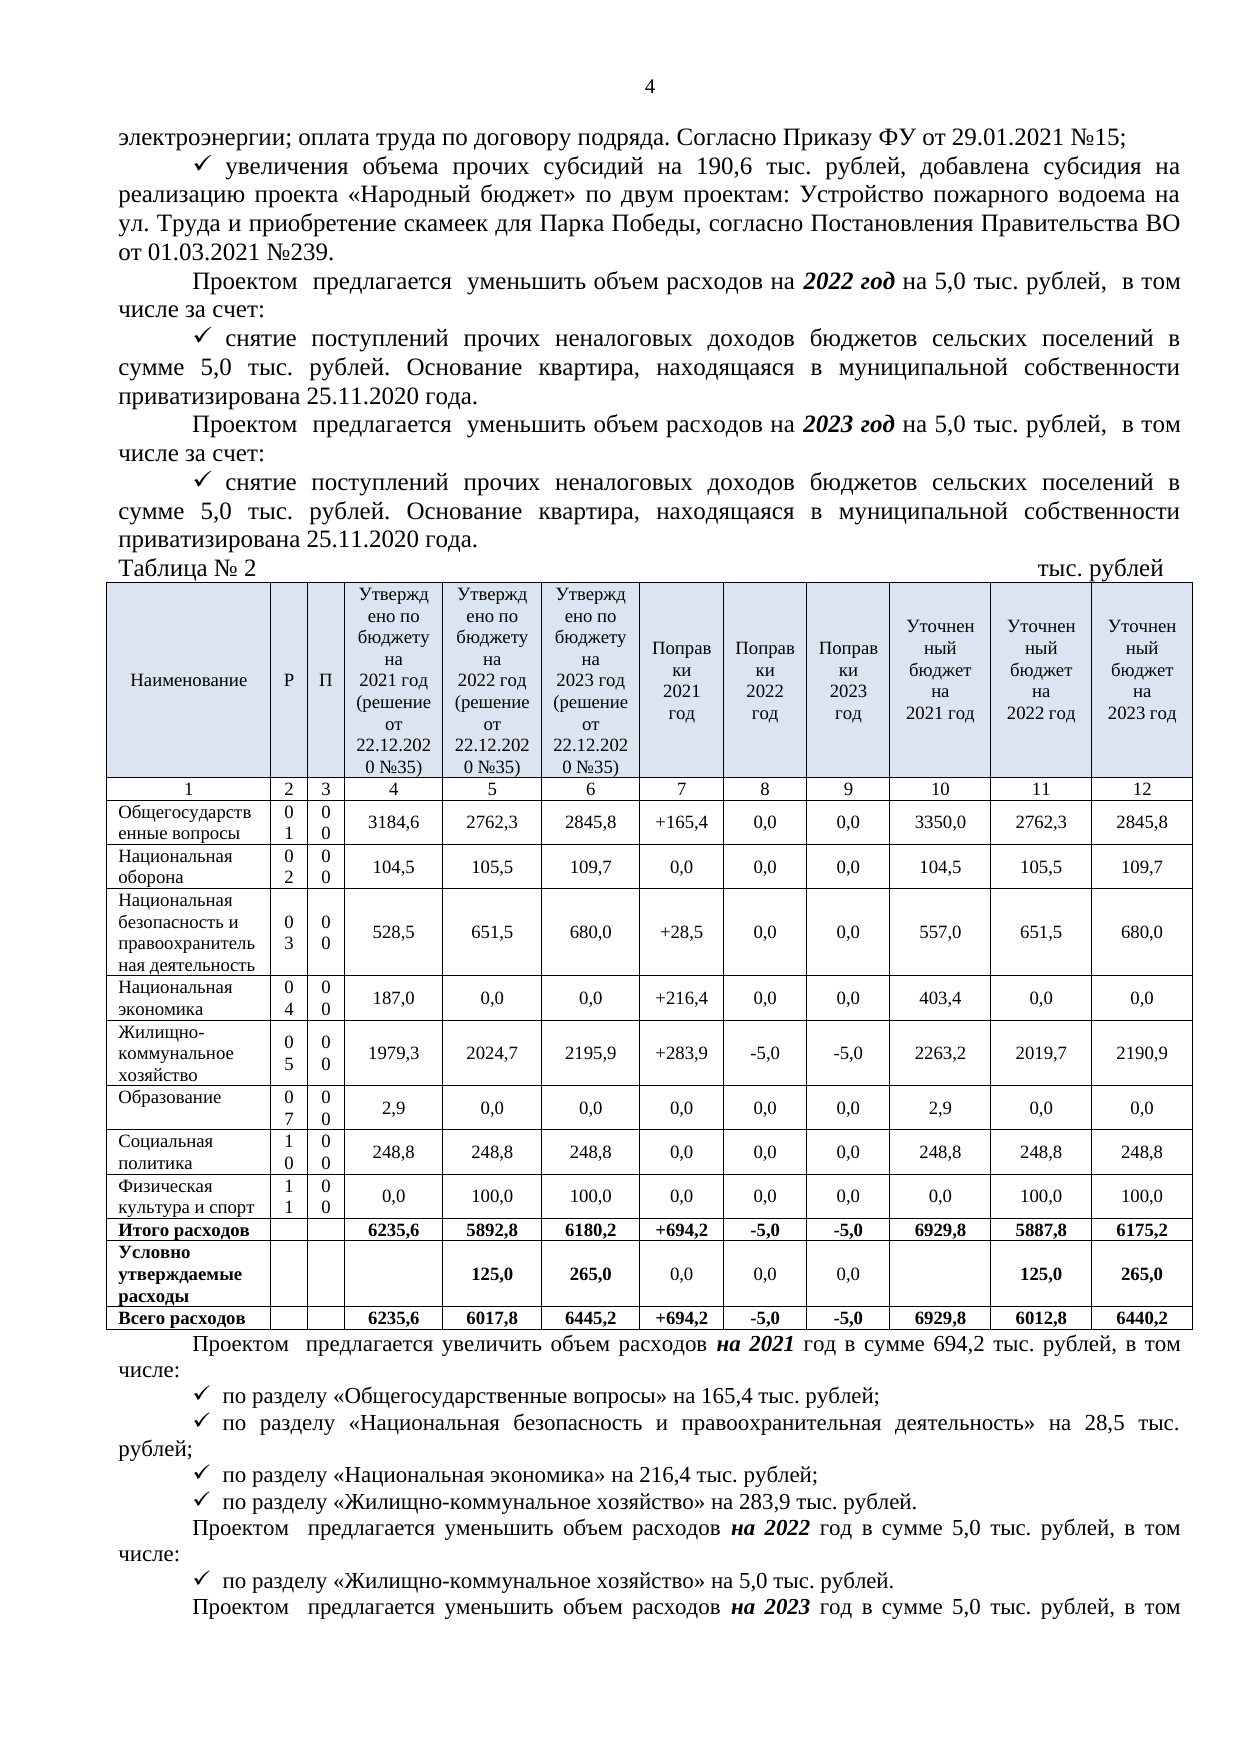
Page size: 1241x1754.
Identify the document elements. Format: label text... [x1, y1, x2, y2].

table_cell 187,0 [345, 976, 442, 1019]
table_cell 5892,8 [443, 1219, 541, 1240]
table_cell 6 [542, 778, 639, 800]
table_cell [308, 1219, 344, 1240]
table_cell 01 [271, 801, 307, 844]
table_cell 3184,6 [345, 801, 442, 844]
table_cell 100,0 [542, 1175, 639, 1218]
table_cell 528,5 [345, 889, 442, 975]
table_cell 0,0 [807, 889, 889, 975]
table_cell 0,0 [724, 1175, 806, 1218]
table_cell +28,5 [640, 889, 723, 975]
table_cell 109,7 [1092, 845, 1192, 888]
table_cell 0,0 [640, 1241, 723, 1306]
table_cell 0,0 [640, 1086, 723, 1129]
table_cell 6175,2 [1092, 1219, 1192, 1240]
table_cell 2263,2 [890, 1021, 990, 1085]
table_cell 0,0 [724, 845, 806, 888]
list по разделу «Общегосударственные вопросы» на 165,4 тыс. рублей; [118, 1382, 1181, 1409]
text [118, 1593, 1181, 1619]
table_cell Общегосударственные вопросы [107, 801, 270, 844]
table_cell Национальная оборона [107, 845, 270, 888]
table_cell 11 [991, 778, 1091, 800]
table_cell -5,0 [724, 1219, 806, 1240]
table_cell 248,8 [345, 1130, 442, 1173]
table_cell 0,0 [807, 1130, 889, 1173]
table_cell 0,0 [807, 1241, 889, 1306]
table_cell [308, 1241, 344, 1306]
table_header Уточненный бюджет на 2022 год [991, 583, 1091, 777]
table_cell 0,0 [724, 1241, 806, 1306]
table_cell 0,0 [724, 976, 806, 1019]
table_cell 2195,9 [542, 1021, 639, 1085]
table_cell 0,0 [724, 1086, 806, 1129]
table_cell +283,9 [640, 1021, 723, 1085]
table_cell 104,5 [345, 845, 442, 888]
table_cell 265,0 [542, 1241, 639, 1306]
table_cell 2 [271, 778, 307, 800]
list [118, 122, 1181, 151]
table_cell 265,0 [1092, 1241, 1192, 1306]
table_cell 6012,8 [991, 1307, 1091, 1329]
list по разделу «Национальная экономика» на 216,4 тыс. рублей; [118, 1461, 1181, 1488]
list по разделу «Жилищно-коммунальное хозяйство» на 283,9 тыс. рублей. [118, 1488, 1181, 1514]
table_cell Социальная политика [107, 1130, 270, 1173]
table_cell 248,8 [542, 1130, 639, 1173]
table_cell 6235,6 [345, 1219, 442, 1240]
table_cell Итого расходов [107, 1219, 270, 1240]
table_cell 2190,9 [1092, 1021, 1192, 1085]
table_cell [271, 1219, 307, 1240]
table_cell 4 [345, 778, 442, 800]
table_header П [308, 583, 344, 777]
table_header Поправки 2021 год [640, 583, 723, 777]
table_cell 00 [308, 976, 344, 1019]
table_cell 6929,8 [890, 1219, 990, 1240]
table_cell 109,7 [542, 845, 639, 888]
table_header Р [271, 583, 307, 777]
table_header Поправки 2022 год [724, 583, 806, 777]
table_header Уточненный бюджет на 2023 год [1092, 583, 1192, 777]
table_cell 6017,8 [443, 1307, 541, 1329]
table_cell 0,0 [991, 976, 1091, 1019]
table_cell 0,0 [1092, 1086, 1192, 1129]
table_cell 403,4 [890, 976, 990, 1019]
table_cell Всего расходов [107, 1307, 270, 1329]
text Таблица № 2 тыс. рублей [118, 553, 1181, 582]
table_cell 651,5 [443, 889, 541, 975]
table_cell 2762,3 [443, 801, 541, 844]
table_cell 00 [308, 889, 344, 975]
table_cell -5,0 [724, 1021, 806, 1085]
table_cell 9 [807, 778, 889, 800]
table_cell 7 [640, 778, 723, 800]
list по разделу «Национальная безопасность и правоохранительная деятельность» на 28,5 тыс. рублей; [118, 1409, 1181, 1461]
table_cell 248,8 [1092, 1130, 1192, 1173]
table_cell 6445,2 [542, 1307, 639, 1329]
table_cell 00 [308, 1086, 344, 1129]
table_cell [308, 1307, 344, 1329]
table_cell 0,0 [890, 1175, 990, 1218]
table_cell 6235,6 [345, 1307, 442, 1329]
table_cell +694,2 [640, 1219, 723, 1240]
table_cell 104,5 [890, 845, 990, 888]
table_cell 680,0 [1092, 889, 1192, 975]
table_cell 0,0 [1092, 976, 1192, 1019]
table_cell -5,0 [724, 1307, 806, 1329]
table_cell 248,8 [991, 1130, 1091, 1173]
table_cell 0,0 [640, 845, 723, 888]
table_cell Жилищно-коммунальное хозяйство [107, 1021, 270, 1085]
table_cell 2,9 [345, 1086, 442, 1129]
list увеличения объема прочих субсидий на 190,6 тыс. рублей, добавлена субсидия на реализацию проекта «Народный бюджет» по двум проектам: Устройство пожарного водоема на ул. Труда и приобретение скамеек для Парка Победы, согласно Постановления Правительства ВО от 01.03.2021 №239. [118, 151, 1181, 266]
table_cell 0,0 [542, 1086, 639, 1129]
table_header Уточненный бюджет на 2021 год [890, 583, 990, 777]
table_cell [890, 1241, 990, 1306]
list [118, 1567, 1181, 1593]
table_cell 11 [271, 1175, 307, 1218]
table_cell 125,0 [991, 1241, 1091, 1306]
table_cell 0,0 [640, 1130, 723, 1173]
table_cell 105,5 [443, 845, 541, 888]
table_header Утверждено по бюджету на 2022 год (решение от 22.12.2020 №35) [443, 583, 541, 777]
table_cell 0,0 [724, 1130, 806, 1173]
table_cell 248,8 [443, 1130, 541, 1173]
table_cell Национальная безопасность и правоохранительная деятельность [107, 889, 270, 975]
table_cell 0,0 [345, 1175, 442, 1218]
table_cell 1979,3 [345, 1021, 442, 1085]
table_cell 10 [271, 1130, 307, 1173]
table_cell Образование [107, 1086, 270, 1129]
table_cell 0,0 [991, 1086, 1091, 1129]
table_cell 04 [271, 976, 307, 1019]
table_cell 2845,8 [1092, 801, 1192, 844]
table_cell 3350,0 [890, 801, 990, 844]
table_cell 2019,7 [991, 1021, 1091, 1085]
table_cell 100,0 [443, 1175, 541, 1218]
table_cell 0,0 [443, 1086, 541, 1129]
table_cell 00 [308, 1130, 344, 1173]
table_cell 0,0 [807, 976, 889, 1019]
list Проектом предлагается уменьшить объем расходов на 2022 год на 5,0 тыс. рублей, в том числе за счет: [118, 266, 1181, 323]
table_cell 0,0 [542, 976, 639, 1019]
table_cell 0,0 [807, 845, 889, 888]
table_cell 0,0 [807, 1086, 889, 1129]
table_cell 125,0 [443, 1241, 541, 1306]
table_cell Условно утверждаемые расходы [107, 1241, 270, 1306]
table_cell +216,4 [640, 976, 723, 1019]
table_cell Национальная экономика [107, 976, 270, 1019]
table_header Наименование [107, 583, 270, 777]
table_cell 5 [443, 778, 541, 800]
table_cell 00 [308, 801, 344, 844]
table_cell +165,4 [640, 801, 723, 844]
table_cell 2762,3 [991, 801, 1091, 844]
table_cell 100,0 [1092, 1175, 1192, 1218]
table_cell +694,2 [640, 1307, 723, 1329]
table_cell 12 [1092, 778, 1192, 800]
table_cell 6440,2 [1092, 1307, 1192, 1329]
table_header Утверждено по бюджету на 2023 год (решение от 22.12.2020 №35) [542, 583, 639, 777]
table_cell 07 [271, 1086, 307, 1129]
table_cell 0,0 [724, 889, 806, 975]
table_cell 3 [308, 778, 344, 800]
table_cell 0,0 [807, 1175, 889, 1218]
table_cell [271, 1241, 307, 1306]
table_cell 680,0 [542, 889, 639, 975]
table_cell 557,0 [890, 889, 990, 975]
table_cell 6180,2 [542, 1219, 639, 1240]
table_header Утверждено по бюджету на 2021 год (решение от 22.12.2020 №35) [345, 583, 442, 777]
table_cell 10 [890, 778, 990, 800]
table_cell 2845,8 [542, 801, 639, 844]
table_cell 1 [107, 778, 270, 800]
table_cell 100,0 [991, 1175, 1091, 1218]
table_cell 105,5 [991, 845, 1091, 888]
text Проектом предлагается уменьшить объем расходов на 2022 год в сумме 5,0 тыс. рублей, в том числе: [118, 1514, 1181, 1567]
table_cell 5887,8 [991, 1219, 1091, 1240]
table_cell 0,0 [724, 801, 806, 844]
table_cell 2024,7 [443, 1021, 541, 1085]
table_cell 03 [271, 889, 307, 975]
table_cell 2,9 [890, 1086, 990, 1129]
table_cell [345, 1241, 442, 1306]
table_cell 00 [308, 845, 344, 888]
text Проектом предлагается увеличить объем расходов на 2021 год в сумме 694,2 тыс. рублей, в том числе: [118, 1330, 1181, 1382]
table_cell 0,0 [443, 976, 541, 1019]
table_cell 651,5 [991, 889, 1091, 975]
table_cell 248,8 [890, 1130, 990, 1173]
table_cell Физическая культура и спорт [107, 1175, 270, 1218]
table_cell [271, 1307, 307, 1329]
table_cell -5,0 [807, 1021, 889, 1085]
table_cell 8 [724, 778, 806, 800]
table_cell 0,0 [807, 801, 889, 844]
table_cell -5,0 [807, 1307, 889, 1329]
table_cell 05 [271, 1021, 307, 1085]
table_cell 6929,8 [890, 1307, 990, 1329]
table_cell 00 [308, 1021, 344, 1085]
table_header Поправки 2023 год [807, 583, 889, 777]
text Проектом предлагается уменьшить объем расходов на 2023 год на 5,0 тыс. рублей, в том числе за счет: [118, 409, 1181, 467]
table_cell 00 [308, 1175, 344, 1218]
table_cell 0,0 [640, 1175, 723, 1218]
table_cell -5,0 [807, 1219, 889, 1240]
table_cell 02 [271, 845, 307, 888]
